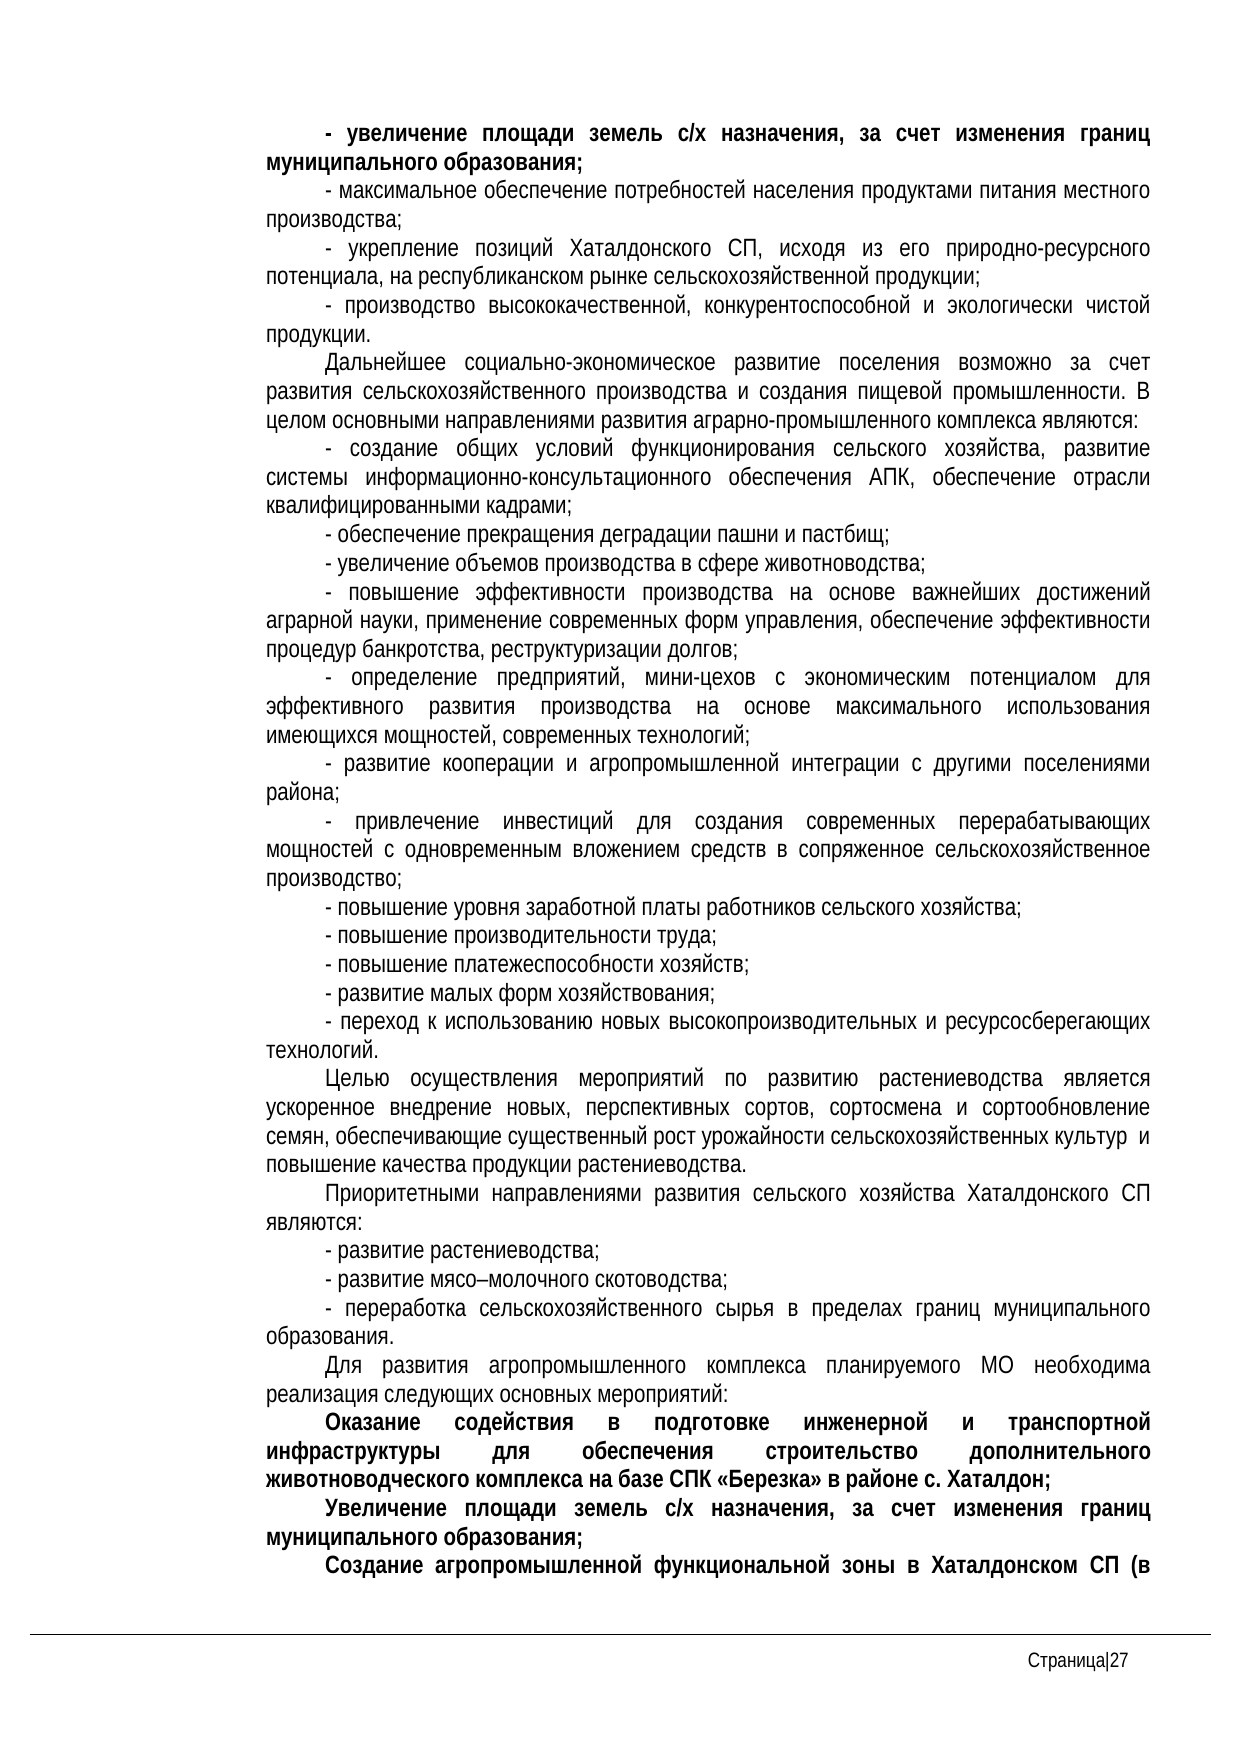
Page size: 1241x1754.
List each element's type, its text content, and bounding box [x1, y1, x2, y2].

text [266, 1550, 1152, 1579]
text Приоритетными направлениями развития сельского хозяйства Хаталдонского СП являются: [266, 1178, 1152, 1235]
text - развитие мясо–молочного скотоводства; [266, 1264, 1152, 1293]
text - развитие малых форм хозяйствования; [266, 977, 1152, 1006]
text Оказание содействия в подготовке инженерной и транспортной инфраструктуры для обеспечения строительство дополнительного животноводческого комплекса на базе СПК «Березка» в районе с. Хаталдон; [266, 1407, 1152, 1493]
text - укрепление позиций Хаталдонского СП, исходя из его природно-ресурсного потенциала, на республиканском рынке сельскохозяйственной продукции; [266, 233, 1152, 290]
text Увеличение площади земель с/х назначения, за счет изменения границ муниципального образования; [266, 1493, 1152, 1550]
text - обеспечение прекращения деградации пашни и пастбищ; [266, 519, 1152, 548]
text Дальнейшее социально-экономическое развитие поселения возможно за счет развития сельскохозяйственного производства и создания пищевой промышленности. В целом основными направлениями развития аграрно-промышленного комплекса являются: [266, 347, 1152, 433]
text - увеличение объемов производства в сфере животноводства; [266, 548, 1152, 576]
text - переработка сельскохозяйственного сырья в пределах границ муниципального образования. [266, 1293, 1152, 1350]
text - повышение платежеспособности хозяйств; [266, 949, 1152, 977]
text - увеличение площади земель с/х назначения, за счет изменения границ муниципального образования; [266, 118, 1152, 175]
text Целью осуществления мероприятий по развитию растениеводства является ускоренное внедрение новых, перспективных сортов, сортосмена и сортообновление семян, обеспечивающие существенный рост урожайности сельскохозяйственных культур и повышение качества продукции растениеводства. [266, 1063, 1152, 1178]
text - повышение уровня заработной платы работников сельского хозяйства; [266, 892, 1152, 920]
text Для развития агропромышленного комплекса планируемого МО необходима реализация следующих основных мероприятий: [266, 1350, 1152, 1407]
text - создание общих условий функционирования сельского хозяйства, развитие системы информационно-консультационного обеспечения АПК, обеспечение отрасли квалифицированными кадрами; [266, 433, 1152, 519]
text - развитие кооперации и агропромышленной интеграции с другими поселениями района; [266, 748, 1152, 806]
text - производство высококачественной, конкурентоспособной и экологически чистой продукции. [266, 290, 1152, 347]
text - повышение производительности труда; [266, 920, 1152, 949]
text - повышение эффективности производства на основе важнейших достижений аграрной науки, применение современных форм управления, обеспечение эффективности процедур банкротства, реструктуризации долгов; [266, 576, 1152, 662]
text - максимальное обеспечение потребностей населения продуктами питания местного производства; [266, 175, 1152, 233]
text - определение предприятий, мини-цехов с экономическим потенциалом для эффективного развития производства на основе максимального использования имеющихся мощностей, современных технологий; [266, 662, 1152, 748]
text - переход к использованию новых высокопроизводительных и ресурсосберегающих технологий. [266, 1006, 1152, 1063]
text - развитие растениеводства; [266, 1235, 1152, 1264]
text - привлечение инвестиций для создания современных перерабатывающих мощностей с одновременным вложением средств в сопряженное сельскохозяйственное производство; [266, 806, 1152, 892]
